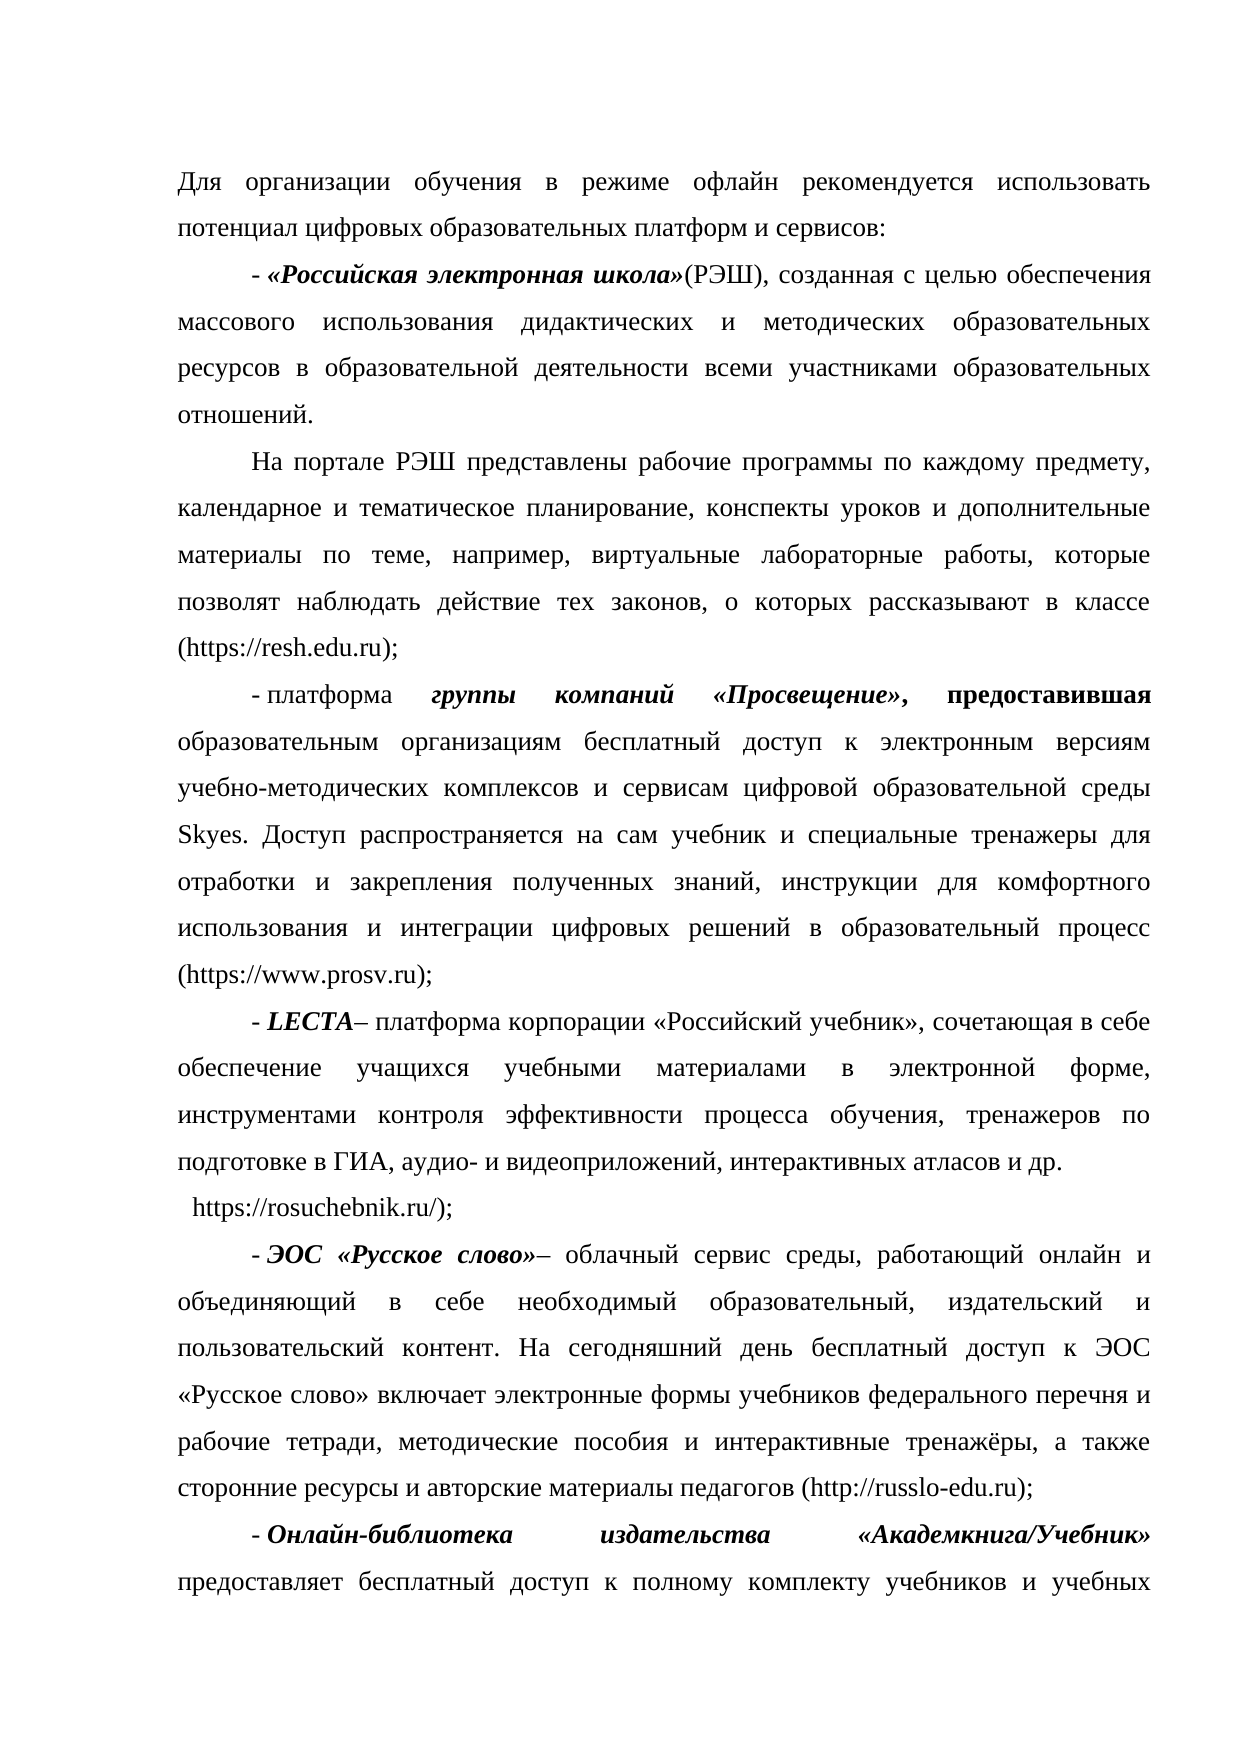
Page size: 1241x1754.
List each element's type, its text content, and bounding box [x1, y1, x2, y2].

text - «Российская электронная школа»(РЭШ), созданная с целью обеспечения массового использования дидактических и методических образовательных ресурсов в образовательной деятельности всеми участниками образовательных отношений. [177, 258, 1152, 429]
text На портале РЭШ представлены рабочие программы по каждому предмету, календарное и тематическое планирование, конспекты уроков и дополнительные материалы по теме, например, виртуальные лабораторные работы, которые позволят наблюдать действие тех законов, о которых рассказывают в классе (https://resh.edu.ru); [177, 445, 1152, 663]
text - LECTA– платформа корпорации «Российский учебник», сочетающая в себе обеспечение учащихся учебными материалами в электронной форме, инструментами контроля эффективности процесса обучения, тренажеров по подготовке в ГИА, аудио- и видеоприложений, интерактивных атласов и др. [177, 1005, 1152, 1176]
text Для организации обучения в режиме офлайн рекомендуется использовать потенциал цифровых образовательных платформ и сервисов: [177, 165, 1152, 243]
text https://rosuchebnik.ru/); [192, 1191, 1152, 1223]
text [177, 1518, 1152, 1596]
text - платформа группы компаний «Просвещение», предоставившая образовательным организациям бесплатный доступ к электронным версиям учебно-методических комплексов и сервисам цифровой образовательной среды Skyes. Доступ распространяется на сам учебник и специальные тренажеры для отработки и закрепления полученных знаний, инструкции для комфортного использования и интеграции цифровых решений в образовательный процесс (https://www.prosv.ru); [177, 678, 1152, 989]
text - ЭОС «Русское слово»– облачный сервис среды, работающий онлайн и объединяющий в себе необходимый образовательный, издательский и пользовательский контент. На сегодняшний день бесплатный доступ к ЭОС «Русское слово» включает электронные формы учебников федерального перечня и рабочие тетради, методические пособия и интерактивные тренажёры, а также сторонние ресурсы и авторские материалы педагогов (http://russlo-edu.ru); [177, 1238, 1152, 1503]
